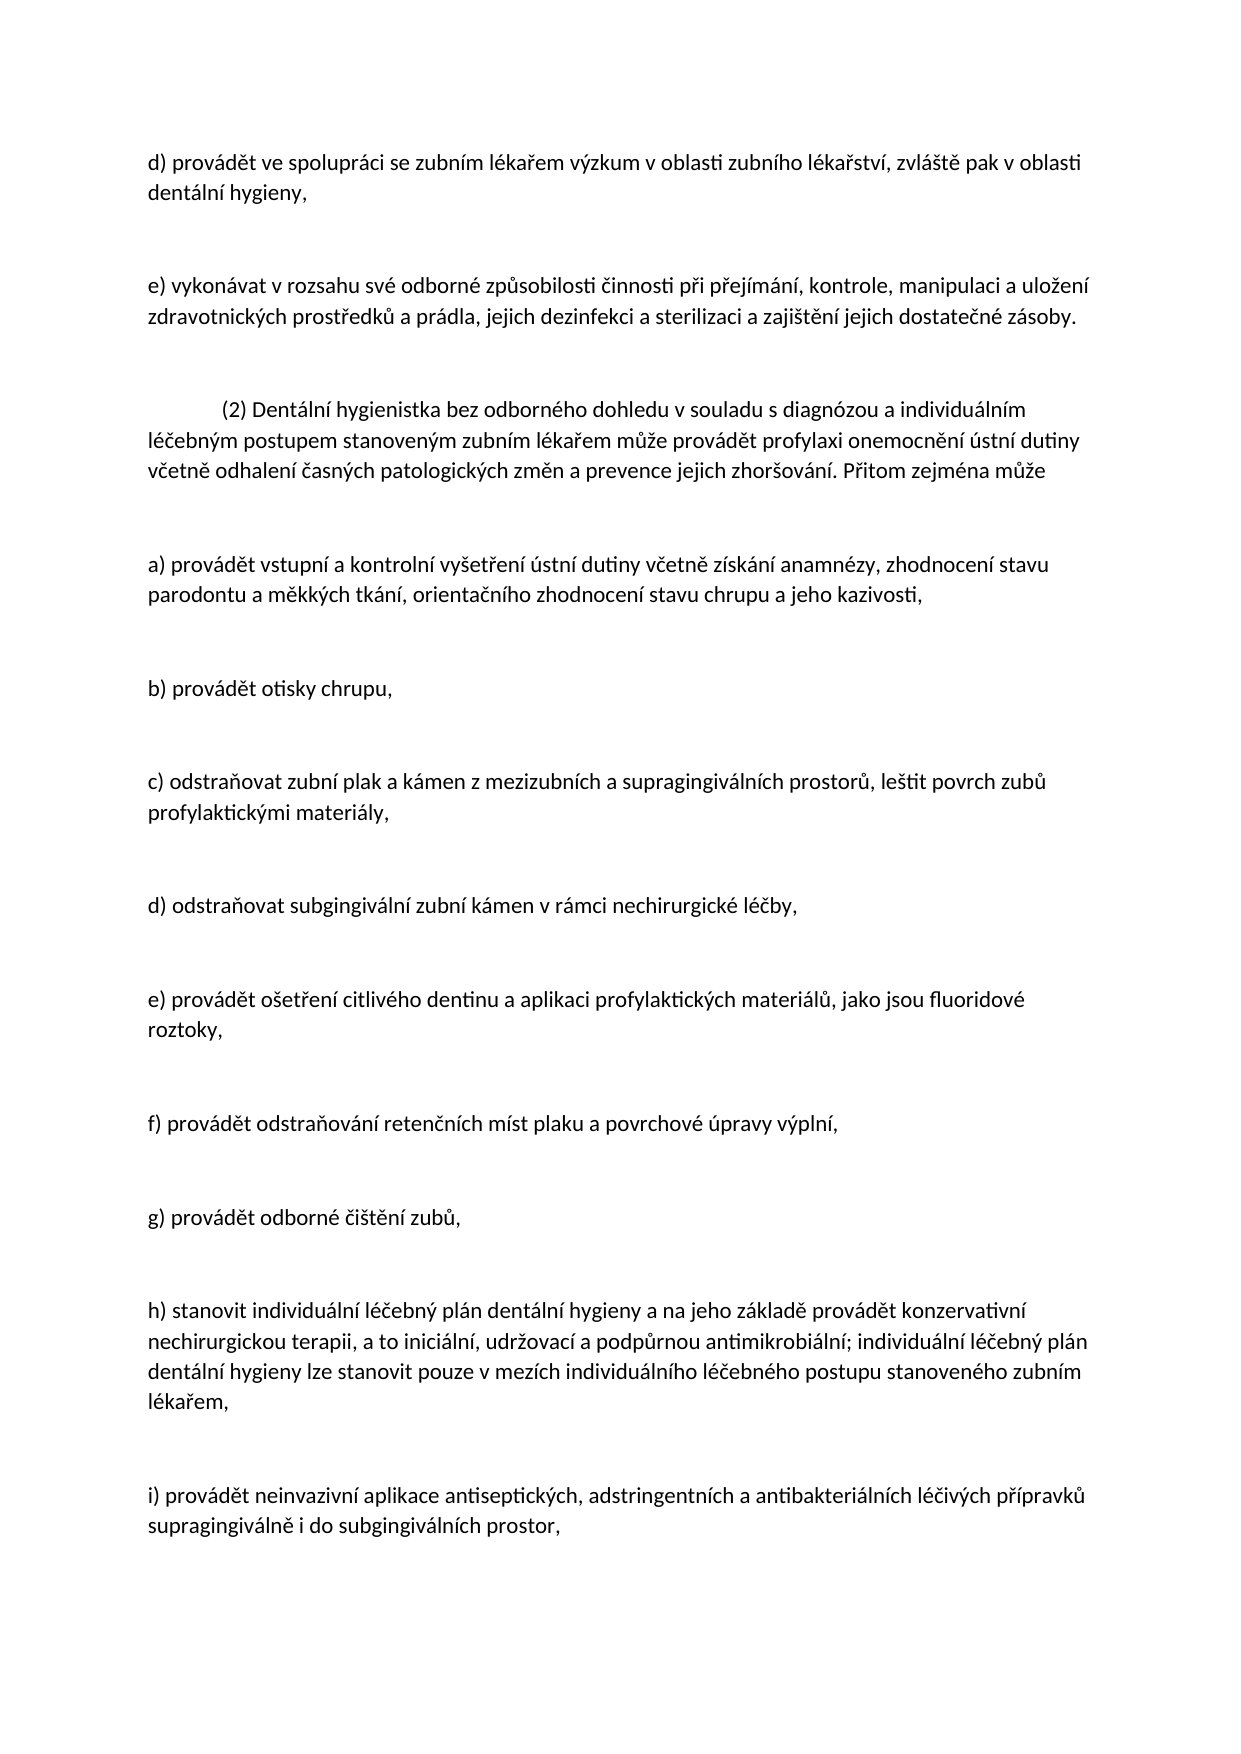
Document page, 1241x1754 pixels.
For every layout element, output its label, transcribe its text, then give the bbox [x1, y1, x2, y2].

text d) odstraňovat subgingivální zubní kámen v rámci nechirurgické léčby, [148, 891, 1093, 919]
text c) odstraňovat zubní plak a kámen z mezizubních a supragingiválních prostorů, leštit povrch zubů profylaktickými materiály, [148, 767, 1093, 826]
text e) vykonávat v rozsahu své odborné způsobilosti činnosti při přejímání, kontrole, manipulaci a uložení zdravotnických prostředků a prádla, jejich dezinfekci a sterilizaci a zajištění jejich dostatečné zásoby. [148, 272, 1093, 330]
text a) provádět vstupní a kontrolní vyšetření ústní dutiny včetně získání anamnézy, zhodnocení stavu parodontu a měkkých tkání, orientačního zhodnocení stavu chrupu a jeho kazivosti, [148, 550, 1093, 608]
text d) provádět ve spolupráci se zubním lékařem výzkum v oblasti zubního lékařství, zvláště pak v oblasti dentální hygieny, [148, 148, 1093, 206]
text i) provádět neinvazivní aplikace antiseptických, adstringentních a antibakteriálních léčivých přípravků supragingiválně i do subgingiválních prostor, [148, 1481, 1093, 1539]
text f) provádět odstraňování retenčních míst plaku a povrchové úpravy výplní, [148, 1109, 1093, 1137]
text h) stanovit individuální léčebný plán dentální hygieny a na jeho základě provádět konzervativní nechirurgickou terapii, a to iniciální, udržovací a podpůrnou antimikrobiální; individuální léčebný plán dentální hygieny lze stanovit pouze v mezích individuálního léčebného postupu stanoveného zubním lékařem, [148, 1297, 1093, 1415]
text (2) Dentální hygienistka bez odborného dohledu v souladu s diagnózou a individuálním léčebným postupem stanoveným zubním lékařem může provádět profylaxi onemocnění ústní dutiny včetně odhalení časných patologických změn a prevence jejich zhoršování. Přitom zejména může [148, 396, 1093, 484]
text e) provádět ošetření citlivého dentinu a aplikaci profylaktických materiálů, jako jsou fluoridové roztoky, [148, 985, 1093, 1043]
text g) provádět odborné čištění zubů, [148, 1203, 1093, 1231]
text b) provádět otisky chrupu, [148, 674, 1093, 702]
